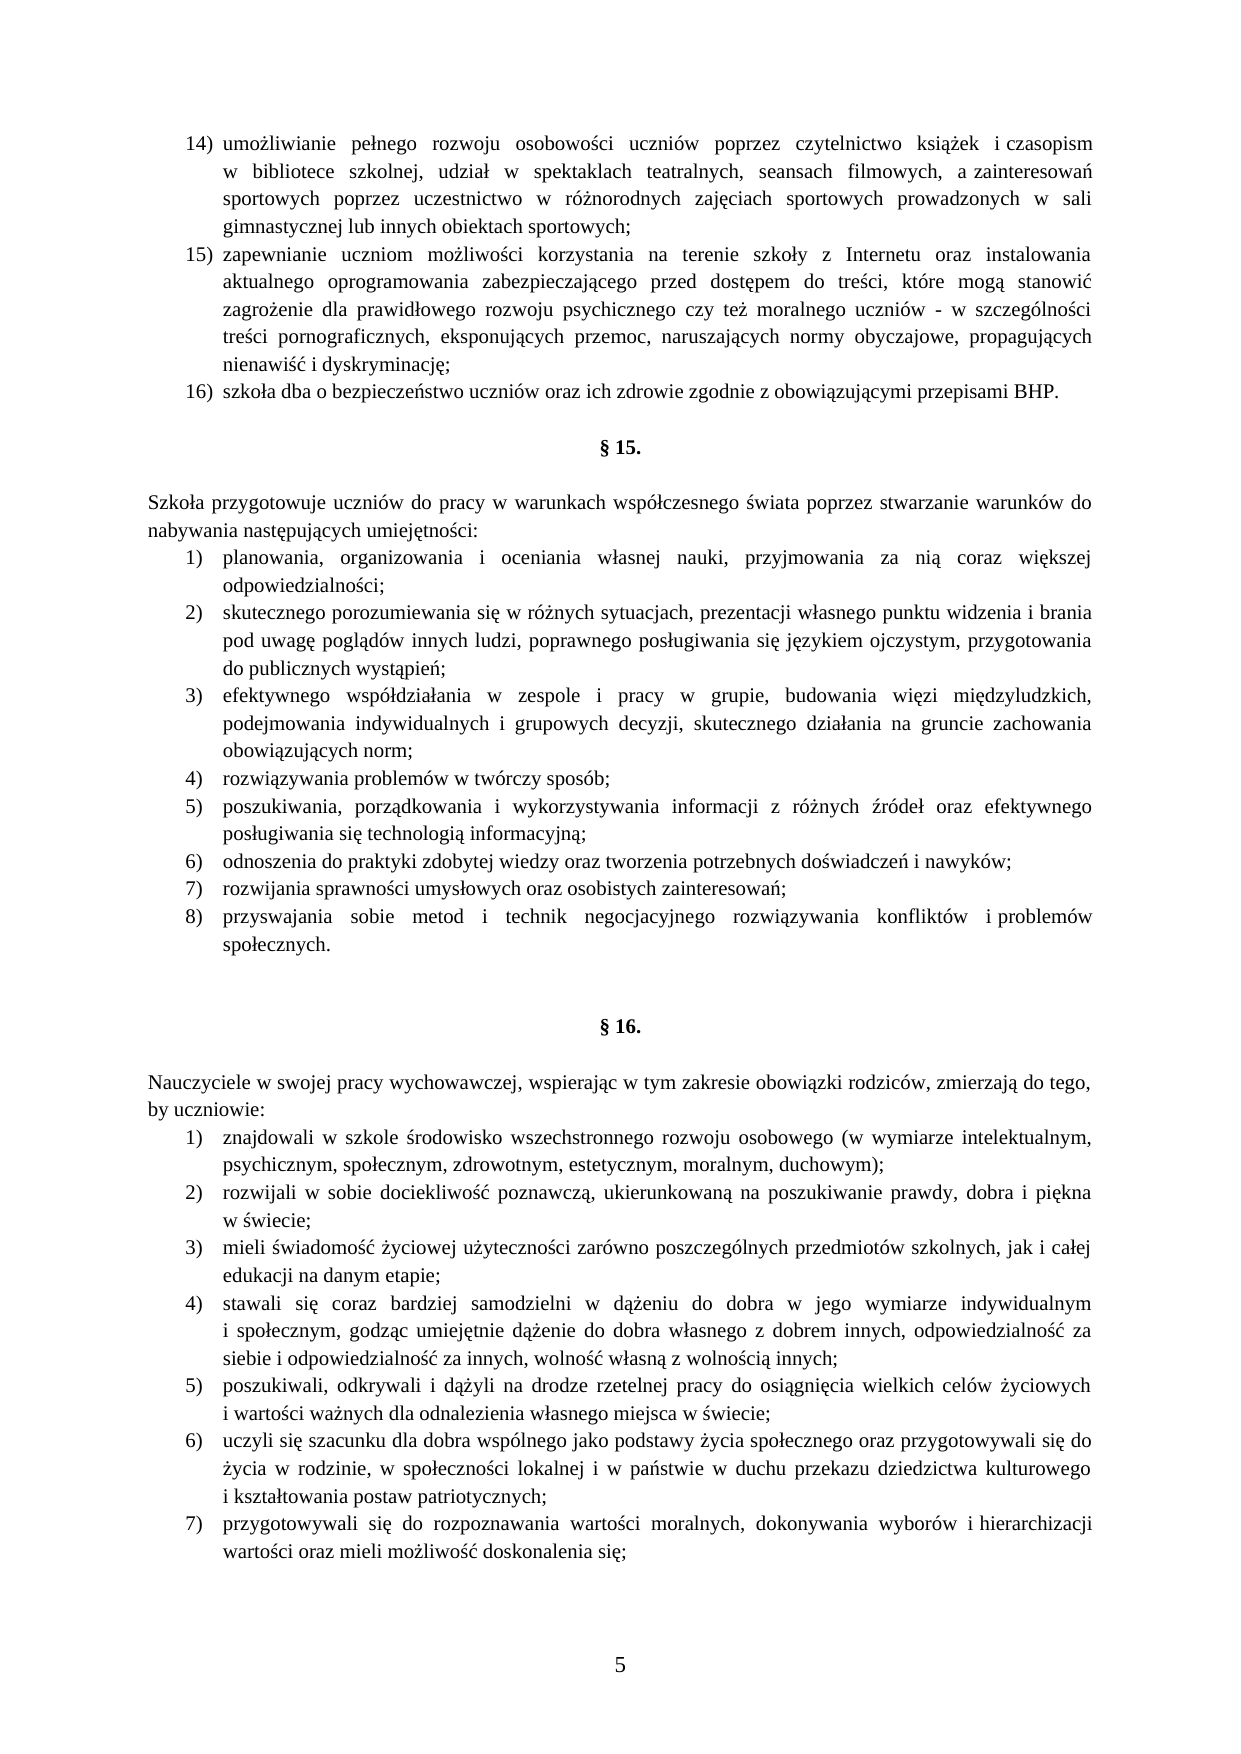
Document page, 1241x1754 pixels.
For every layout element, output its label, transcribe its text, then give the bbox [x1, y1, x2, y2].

text § 15. [148, 435, 1093, 459]
list rozwiązywania problemów w twórczy sposób; [185, 766, 1093, 790]
list poszukiwania, porządkowania i wykorzystywania informacji z różnych źródeł oraz efektywnego posługiwania się technologią informacyjną; [185, 793, 1093, 845]
list poszukiwali, odkrywali i dążyli na drodze rzetelnej pracy do osiągnięcia wielkich celów życiowych i wartości ważnych dla odnalezienia własnego miejsca w świecie; [185, 1373, 1093, 1425]
list mieli świadomość życiowej użyteczności zarówno poszczególnych przedmiotów szkolnych, jak i całej edukacji na danym etapie; [185, 1235, 1093, 1287]
list efektywnego współdziałania w zespole i pracy w grupie, budowania więzi międzyludzkich, podejmowania indywidualnych i grupowych decyzji, skutecznego działania na gruncie zachowania obowiązujących norm; [185, 683, 1093, 762]
text Szkoła przygotowuje uczniów do pracy w warunkach współczesnego świata poprzez stwarzanie warunków do nabywania następujących umiejętności: [148, 490, 1093, 542]
list planowania, organizowania i oceniania własnej nauki, przyjmowania za nią coraz większej odpowiedzialności; [185, 545, 1093, 597]
list umożliwianie pełnego rozwoju osobowości uczniów poprzez czytelnictwo książek i czasopism w bibliotece szkolnej, udział w spektaklach teatralnych, seansach filmowych, a zainteresowań sportowych poprzez uczestnictwo w różnorodnych zajęciach sportowych prowadzonych w sali gimnastycznej lub innych obiektach sportowych; [185, 131, 1093, 238]
text § 16. [148, 1014, 1093, 1038]
list rozwijali w sobie dociekliwość poznawczą, ukierunkowaną na poszukiwanie prawdy, dobra i piękna w świecie; [185, 1180, 1093, 1232]
list skutecznego porozumiewania się w różnych sytuacjach, prezentacji własnego punktu widzenia i brania pod uwagę poglądów innych ludzi, poprawnego posługiwania się językiem ojczystym, przygotowania do publicznych wystąpień; [185, 600, 1093, 679]
text Nauczyciele w swojej pracy wychowawczej, wspierając w tym zakresie obowiązki rodziców, zmierzają do tego, by uczniowie: [148, 1069, 1093, 1121]
list stawali się coraz bardziej samodzielni w dążeniu do dobra w jego wymiarze indywidualnym i społecznym, godząc umiejętnie dążenie do dobra własnego z dobrem innych, odpowiedzialność za siebie i odpowiedzialność za innych, wolność własną z wolnością innych; [185, 1290, 1093, 1370]
list przyswajania sobie metod i technik negocjacyjnego rozwiązywania konfliktów i problemów społecznych. [185, 904, 1093, 956]
list uczyli się szacunku dla dobra wspólnego jako podstawy życia społecznego oraz przygotowywali się do życia w rodzinie, w społeczności lokalnej i w państwie w duchu przekazu dziedzictwa kulturowego i kształtowania postaw patriotycznych; [185, 1428, 1093, 1508]
list przygotowywali się do rozpoznawania wartości moralnych, dokonywania wyborów i hierarchizacji wartości oraz mieli możliwość doskonalenia się; [185, 1511, 1093, 1563]
list znajdowali w szkole środowisko wszechstronnego rozwoju osobowego (w wymiarze intelektualnym, psychicznym, społecznym, zdrowotnym, estetycznym, moralnym, duchowym); [185, 1125, 1093, 1176]
list szkoła dba o bezpieczeństwo uczniów oraz ich zdrowie zgodnie z obowiązującymi przepisami BHP. [185, 379, 1093, 403]
list rozwijania sprawności umysłowych oraz osobistych zainteresowań; [185, 876, 1093, 900]
list odnoszenia do praktyki zdobytej wiedzy oraz tworzenia potrzebnych doświadczeń i nawyków; [185, 849, 1093, 873]
list zapewnianie uczniom możliwości korzystania na terenie szkoły z Internetu oraz instalowania aktualnego oprogramowania zabezpieczającego przed dostępem do treści, które mogą stanowić zagrożenie dla prawidłowego rozwoju psychicznego czy też moralnego uczniów - w szczególności treści pornograficznych, eksponujących przemoc, naruszających normy obyczajowe, propagujących nienawiść i dyskryminację; [185, 241, 1093, 376]
